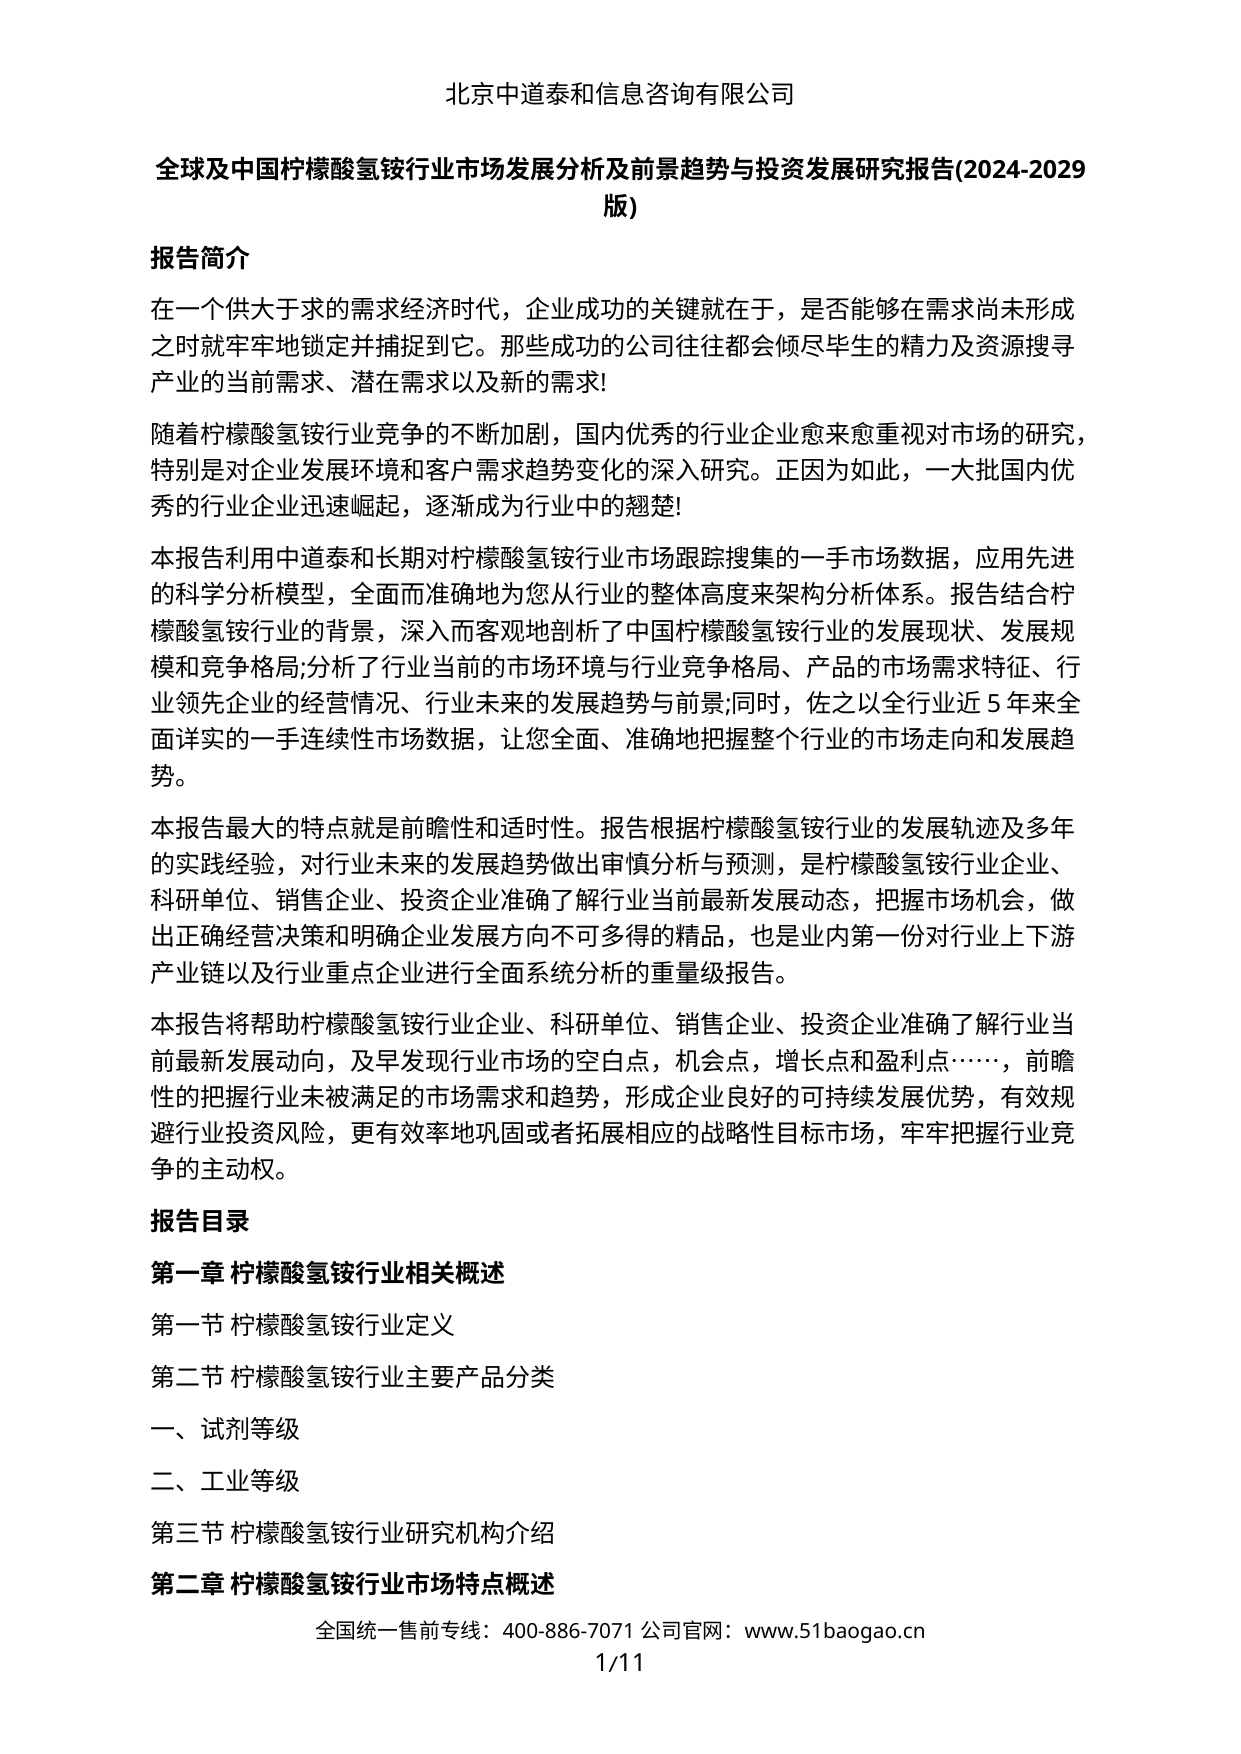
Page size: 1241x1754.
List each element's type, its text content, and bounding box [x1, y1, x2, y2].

text 全球及中国柠檬酸氢铵行业市场发展分析及前景趋势与投资发展研究报告(2024-2029版) [150, 150, 1090, 222]
text 报告目录 [150, 1202, 1090, 1238]
text 第二节 柠檬酸氢铵行业主要产品分类 [150, 1357, 1090, 1394]
text 随着柠檬酸氢铵行业竞争的不断加剧，国内优秀的行业企业愈来愈重视对市场的研究，特别是对企业发展环境和客户需求趋势变化的深入研究。正因为如此，一大批国内优秀的行业企业迅速崛起，逐渐成为行业中的翘楚! [150, 414, 1090, 523]
text 第一节 柠檬酸氢铵行业定义 [150, 1306, 1090, 1342]
text 第三节 柠檬酸氢铵行业研究机构介绍 [150, 1513, 1090, 1549]
text 报告简介 [150, 238, 1090, 274]
text 第一章 柠檬酸氢铵行业相关概述 [150, 1254, 1090, 1290]
text 一、试剂等级 [150, 1409, 1090, 1446]
text 本报告将帮助柠檬酸氢铵行业企业、科研单位、销售企业、投资企业准确了解行业当前最新发展动向，及早发现行业市场的空白点，机会点，增长点和盈利点……，前瞻性的把握行业未被满足的市场需求和趋势，形成企业良好的可持续发展优势，有效规避行业投资风险，更有效率地巩固或者拓展相应的战略性目标市场，牢牢把握行业竞争的主动权。 [150, 1005, 1090, 1186]
text 本报告最大的特点就是前瞻性和适时性。报告根据柠檬酸氢铵行业的发展轨迹及多年的实践经验，对行业未来的发展趋势做出审慎分析与预测，是柠檬酸氢铵行业企业、科研单位、销售企业、投资企业准确了解行业当前最新发展动态，把握市场机会，做出正确经营决策和明确企业发展方向不可多得的精品，也是业内第一份对行业上下游产业链以及行业重点企业进行全面系统分析的重量级报告。 [150, 808, 1090, 989]
text 在一个供大于求的需求经济时代，企业成功的关键就在于，是否能够在需求尚未形成之时就牢牢地锁定并捕捉到它。那些成功的公司往往都会倾尽毕生的精力及资源搜寻产业的当前需求、潜在需求以及新的需求! [150, 290, 1090, 399]
text 第二章 柠檬酸氢铵行业市场特点概述 [150, 1565, 1090, 1601]
text 本报告利用中道泰和长期对柠檬酸氢铵行业市场跟踪搜集的一手市场数据，应用先进的科学分析模型，全面而准确地为您从行业的整体高度来架构分析体系。报告结合柠檬酸氢铵行业的背景，深入而客观地剖析了中国柠檬酸氢铵行业的发展现状、发展规模和竞争格局;分析了行业当前的市场环境与行业竞争格局、产品的市场需求特征、行业领先企业的经营情况、行业未来的发展趋势与前景;同时，佐之以全行业近5年来全面详实的一手连续性市场数据，让您全面、准确地把握整个行业的市场走向和发展趋势。 [150, 539, 1090, 792]
text 二、工业等级 [150, 1461, 1090, 1497]
